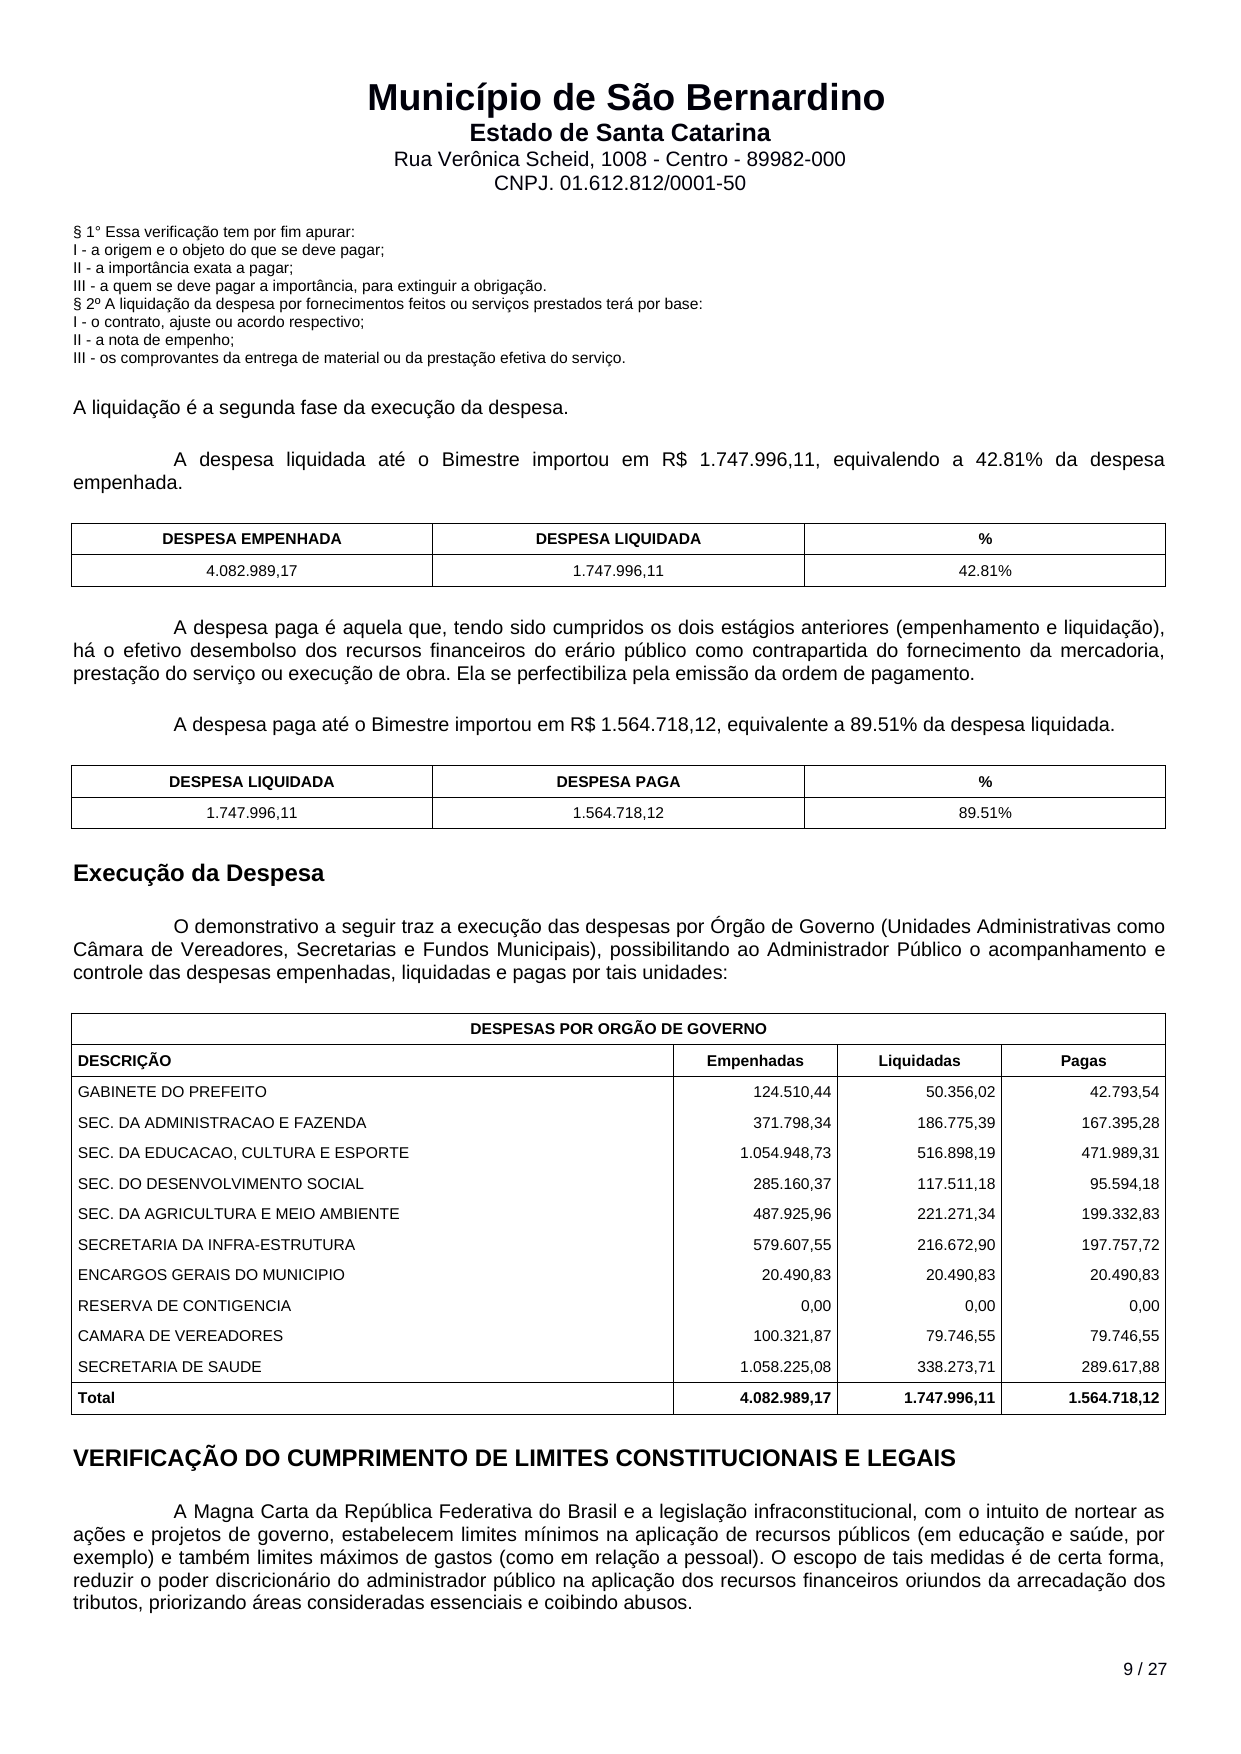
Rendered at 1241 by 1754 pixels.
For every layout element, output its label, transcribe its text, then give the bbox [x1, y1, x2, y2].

table_cell 0,00 [838, 1290, 1001, 1321]
table_cell 1.747.996,11 [838, 1383, 1001, 1413]
table_cell RESERVA DE CONTIGENCIA [72, 1290, 673, 1321]
table_cell 79.746,55 [838, 1321, 1001, 1351]
table_cell 0,00 [1002, 1290, 1165, 1321]
table_cell 1.564.718,12 [433, 798, 804, 828]
table_cell 1.054.948,73 [674, 1138, 837, 1168]
text A despesa liquidada até o Bimestre importou em R$ 1.747.996,11, equivalendo a 42.81% da despesa empenhada. [73, 448, 1167, 493]
table_cell DESCRIÇÃO [72, 1045, 673, 1076]
table_cell SECRETARIA DE SAUDE [72, 1351, 673, 1382]
table_cell SEC. DA EDUCACAO, CULTURA E ESPORTE [72, 1138, 673, 1168]
table_cell 42.793,54 [1002, 1077, 1165, 1107]
text VERIFICAÇÃO DO CUMPRIMENTO DE LIMITES CONSTITUCIONAIS E LEGAIS [73, 1444, 1167, 1471]
text Execução da Despesa [73, 858, 1167, 886]
table_cell 4.082.989,17 [72, 555, 432, 586]
table_cell CAMARA DE VEREADORES [72, 1321, 673, 1351]
table_cell 4.082.989,17 [674, 1383, 837, 1413]
table_cell SEC. DO DESENVOLVIMENTO SOCIAL [72, 1168, 673, 1199]
table_cell 95.594,18 [1002, 1168, 1165, 1199]
table_cell 516.898,19 [838, 1138, 1001, 1168]
table_cell 285.160,37 [674, 1168, 837, 1199]
table_header DESPESA LIQUIDADA [433, 524, 804, 554]
table_cell SEC. DA ADMINISTRACAO E FAZENDA [72, 1107, 673, 1138]
table_cell SECRETARIA DA INFRA-ESTRUTURA [72, 1229, 673, 1260]
table_cell Total [72, 1383, 673, 1413]
table_cell Liquidadas [838, 1045, 1001, 1076]
text A liquidação é a segunda fase da execução da despesa. [73, 396, 1167, 419]
table_cell 100.321,87 [674, 1321, 837, 1351]
table_cell 471.989,31 [1002, 1138, 1165, 1168]
table_cell 20.490,83 [1002, 1260, 1165, 1290]
table_cell 487.925,96 [674, 1199, 837, 1229]
table_cell 50.356,02 [838, 1077, 1001, 1107]
text A despesa paga é aquela que, tendo sido cumpridos os dois estágios anteriores (empenhamento e liquidação), há o efetivo desembolso dos recursos financeiros do erário público como contrapartida do fornecimento da mercadoria, prestação do serviço ou execução de obra. Ela se perfectibiliza pela emissão da ordem de pagamento. [73, 616, 1167, 684]
table_cell 1.564.718,12 [1002, 1383, 1165, 1413]
table_header % [805, 766, 1165, 797]
table_cell 124.510,44 [674, 1077, 837, 1107]
text A despesa paga até o Bimestre importou em R$ 1.564.718,12, equivalente a 89.51% da despesa liquidada. [73, 713, 1167, 736]
table_cell 1.747.996,11 [72, 798, 432, 828]
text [73, 223, 1167, 367]
table_cell 42.81% [805, 555, 1165, 586]
text A Magna Carta da República Federativa do Brasil e a legislação infraconstitucional, com o intuito de nortear as ações e projetos de governo, estabelecem limites mínimos na aplicação de recursos públicos (em educação e saúde, por exemplo) e também limites máximos de gastos (como em relação a pessoal). O escopo de tais medidas é de certa forma, reduzir o poder discricionário do administrador público na aplicação dos recursos financeiros oriundos da arrecadação dos tributos, priorizando áreas consideradas essenciais e coibindo abusos. [73, 1500, 1167, 1614]
table_cell 186.775,39 [838, 1107, 1001, 1138]
table_cell 0,00 [674, 1290, 837, 1321]
text O demonstrativo a seguir traz a execução das despesas por Órgão de Governo (Unidades Administrativas como Câmara de Vereadores, Secretarias e Fundos Municipais), possibilitando ao Administrador Público o acompanhamento e controle das despesas empenhadas, liquidadas e pagas por tais unidades: [73, 915, 1167, 983]
table_cell 1.747.996,11 [433, 555, 804, 586]
table_cell 338.273,71 [838, 1351, 1001, 1382]
table_cell 199.332,83 [1002, 1199, 1165, 1229]
table_cell 579.607,55 [674, 1229, 837, 1260]
table_cell ENCARGOS GERAIS DO MUNICIPIO [72, 1260, 673, 1290]
table_cell 89.51% [805, 798, 1165, 828]
table_cell 1.058.225,08 [674, 1351, 837, 1382]
table_cell SEC. DA AGRICULTURA E MEIO AMBIENTE [72, 1199, 673, 1229]
table_cell 289.617,88 [1002, 1351, 1165, 1382]
table_cell 371.798,34 [674, 1107, 837, 1138]
table_cell 79.746,55 [1002, 1321, 1165, 1351]
table_header DESPESA PAGA [433, 766, 804, 797]
table_cell 197.757,72 [1002, 1229, 1165, 1260]
table_cell 20.490,83 [838, 1260, 1001, 1290]
table_header DESPESA LIQUIDADA [72, 766, 432, 797]
table_cell 167.395,28 [1002, 1107, 1165, 1138]
table_cell Pagas [1002, 1045, 1165, 1076]
table_cell 221.271,34 [838, 1199, 1001, 1229]
table_cell Empenhadas [674, 1045, 837, 1076]
table_cell GABINETE DO PREFEITO [72, 1077, 673, 1107]
table_header % [805, 524, 1165, 554]
table_cell 20.490,83 [674, 1260, 837, 1290]
table_header DESPESA EMPENHADA [72, 524, 432, 554]
table_header DESPESAS POR ORGÃO DE GOVERNO [72, 1014, 1165, 1044]
table_cell 216.672,90 [838, 1229, 1001, 1260]
table_cell 117.511,18 [838, 1168, 1001, 1199]
